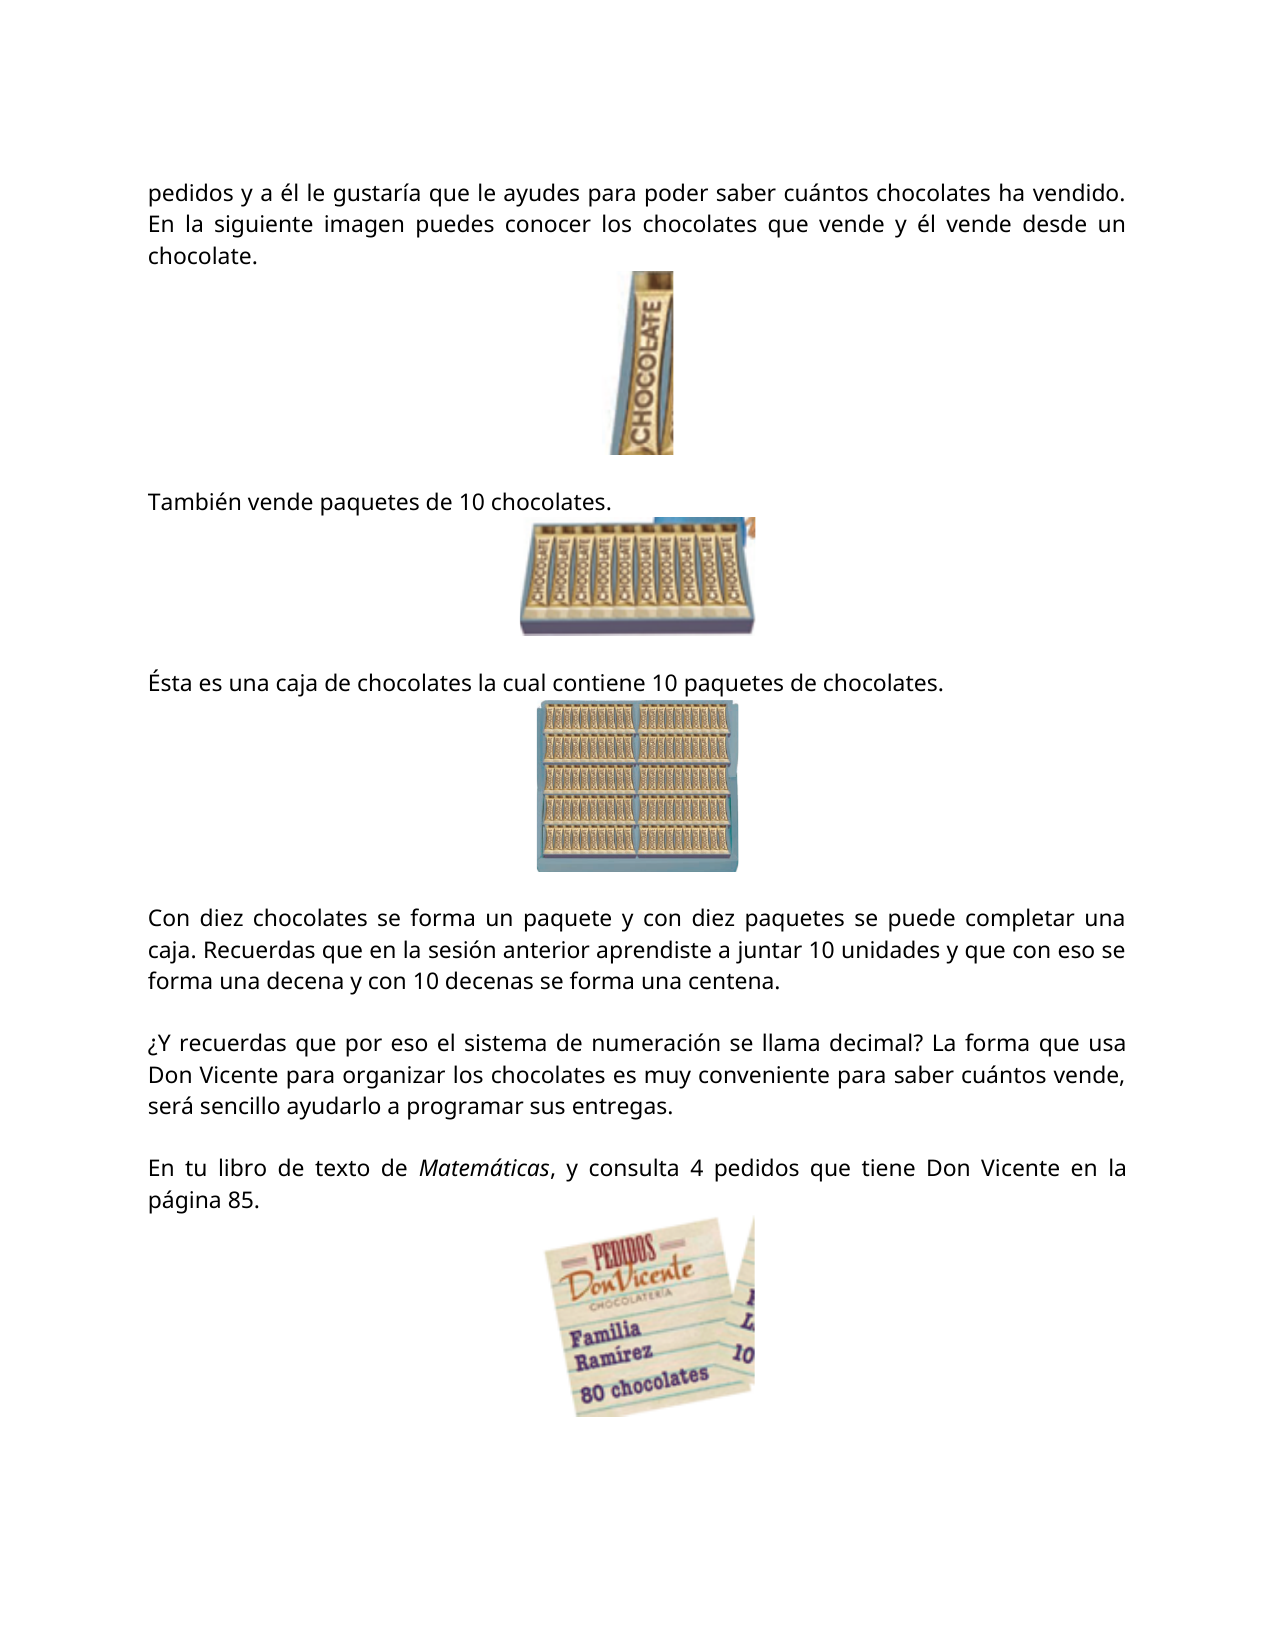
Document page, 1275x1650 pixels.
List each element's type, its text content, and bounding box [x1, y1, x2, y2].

picture [536, 698, 739, 872]
text Ésta es una caja de chocolates la cual contiene 10 paquetes de chocolates. [148, 667, 1127, 698]
text ¿Y recuerdas que por eso el sistema de numeración se llama decimal? La forma que usa Don Vicente para organizar los chocolates es muy conveniente para saber cuántos vende, será sencillo ayudarlo a programar sus entregas. [148, 1027, 1127, 1121]
picture [520, 1215, 755, 1417]
text Con diez chocolates se forma un paquete y con diez paquetes se puede completar una caja. Recuerdas que en la sesión anterior aprendiste a juntar 10 unidades y que con eso se forma una decena y con 10 decenas se forma una centena. [148, 902, 1127, 996]
text También vende paquetes de 10 chocolates. [148, 486, 1127, 517]
picture [601, 271, 674, 455]
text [148, 177, 1127, 271]
picture [519, 517, 756, 636]
text En tu libro de texto de Matemáticas, y consulta 4 pedidos que tiene Don Vicente en la página 85. [148, 1152, 1127, 1215]
